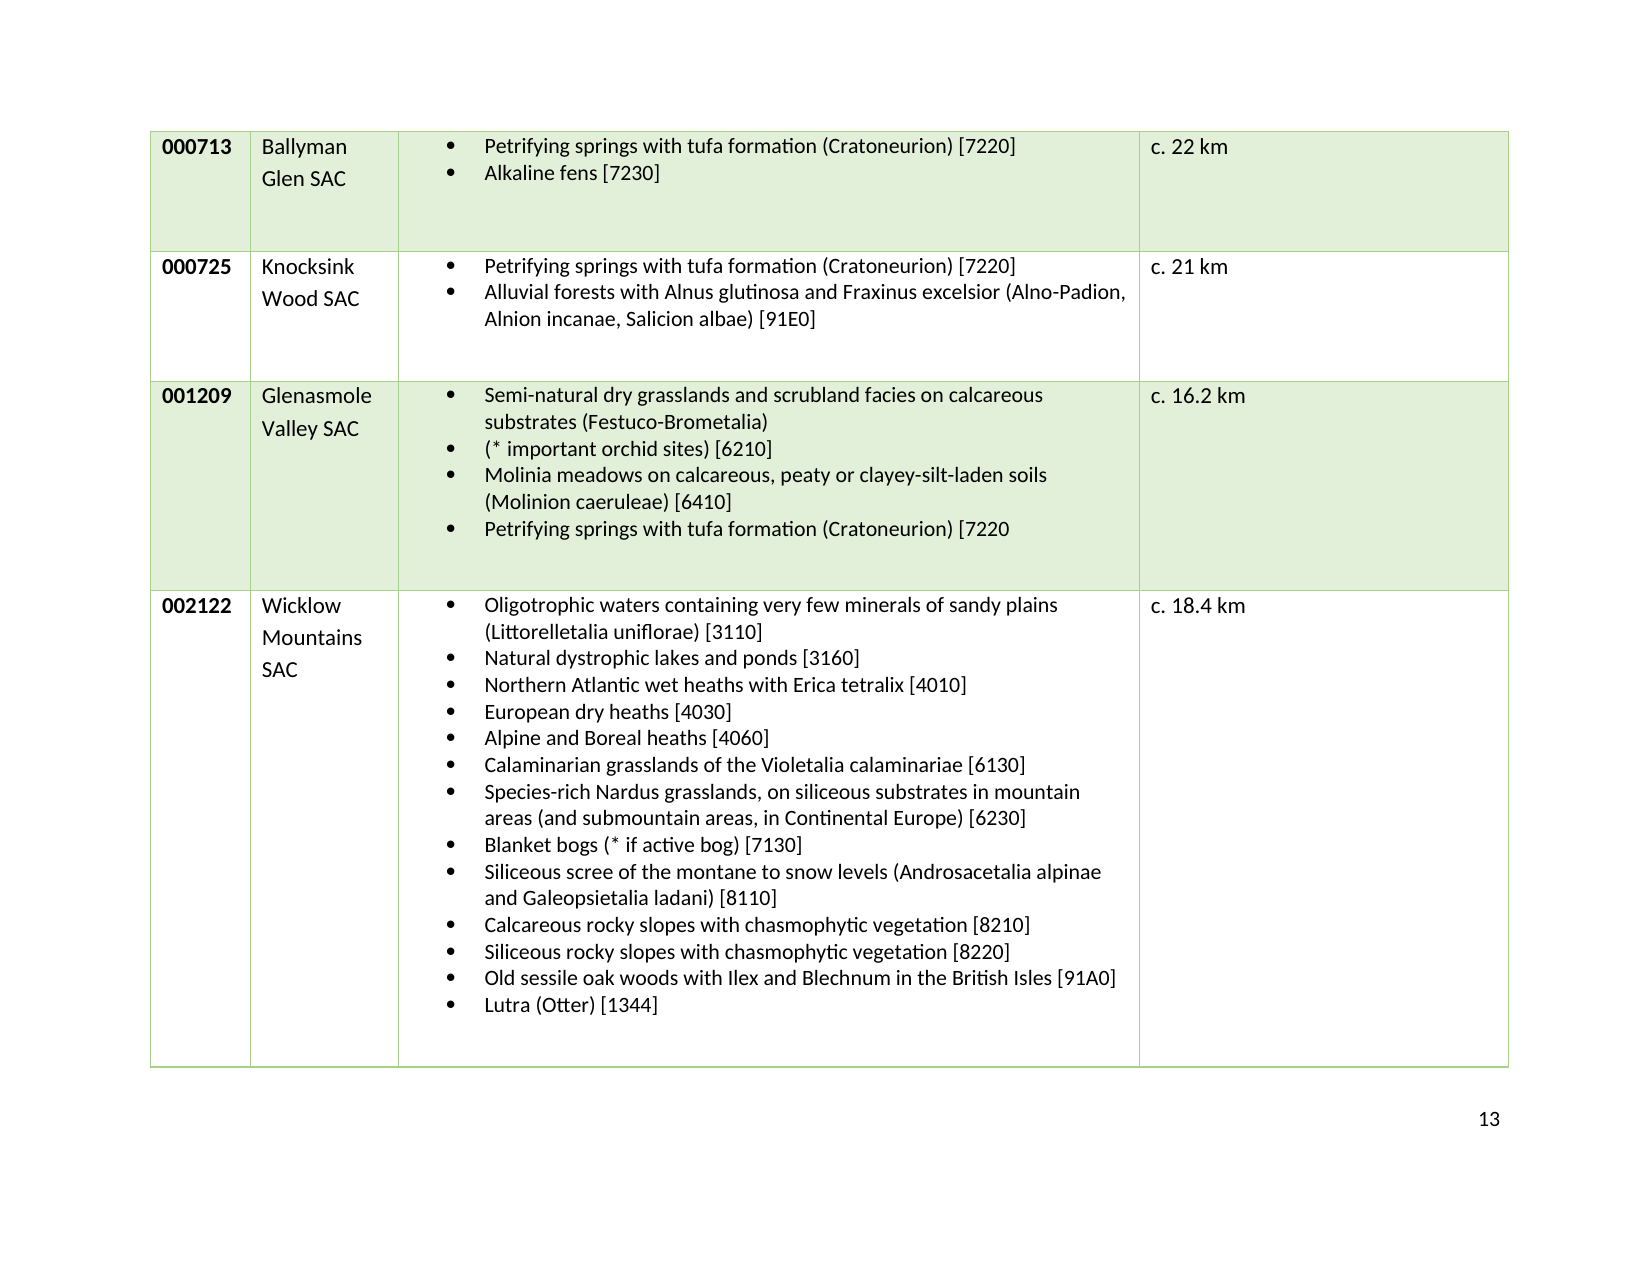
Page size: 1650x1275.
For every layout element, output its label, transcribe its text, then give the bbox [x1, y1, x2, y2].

table_cell Wicklow Mountains SAC [251, 591, 398, 1066]
table_cell 000713 [151, 132, 250, 251]
table_cell 001209 [151, 382, 250, 590]
table_cell Glenasmole Valley SAC [251, 382, 398, 590]
table_cell Oligotrophic waters containing very few minerals of sandy plains (Littorelletalia uniflorae) [3110] Natural dystrophic lakes and ponds [3160] Northern Atlantic wet heaths with Erica tetralix [4010] European dry heaths [4030] Alpine and Boreal heaths [4060] Calaminarian grasslands of the Violetalia calaminariae [6130] Species-rich Nardus grasslands, on siliceous substrates in mountain areas (and submountain areas, in Continental Europe) [6230] Blanket bogs (* if active bog) [7130] Siliceous scree of the montane to snow levels (Androsacetalia alpinae and Galeopsietalia ladani) [8110] Calcareous rocky slopes with chasmophytic vegetation [8210] Siliceous rocky slopes with chasmophytic vegetation [8220] Old sessile oak woods with Ilex and Blechnum in the British Isles [91A0] Lutra (Otter) [1344] [399, 591, 1139, 1066]
table_cell Semi-natural dry grasslands and scrubland facies on calcareous substrates (Festuco-Brometalia) (* important orchid sites) [6210] Molinia meadows on calcareous, peaty or clayey-silt-laden soils (Molinion caeruleae) [6410] Petrifying springs with tufa formation (Cratoneurion) [7220 [399, 382, 1139, 590]
table_cell c. 22 km [1140, 132, 1508, 251]
table_cell c. 18.4 km [1140, 591, 1508, 1066]
table_cell c. 16.2 km [1140, 382, 1508, 590]
table_cell Petrifying springs with tufa formation (Cratoneurion) [7220] Alkaline fens [7230] [399, 132, 1139, 251]
table_cell Ballyman Glen SAC [251, 132, 398, 251]
table_cell 002122 [151, 591, 250, 1066]
table_cell Knocksink Wood SAC [251, 252, 398, 381]
table_cell 000725 [151, 252, 250, 381]
table_cell Petrifying springs with tufa formation (Cratoneurion) [7220] Alluvial forests with Alnus glutinosa and Fraxinus excelsior (Alno-Padion, Alnion incanae, Salicion albae) [91E0] [399, 252, 1139, 381]
table_cell c. 21 km [1140, 252, 1508, 381]
